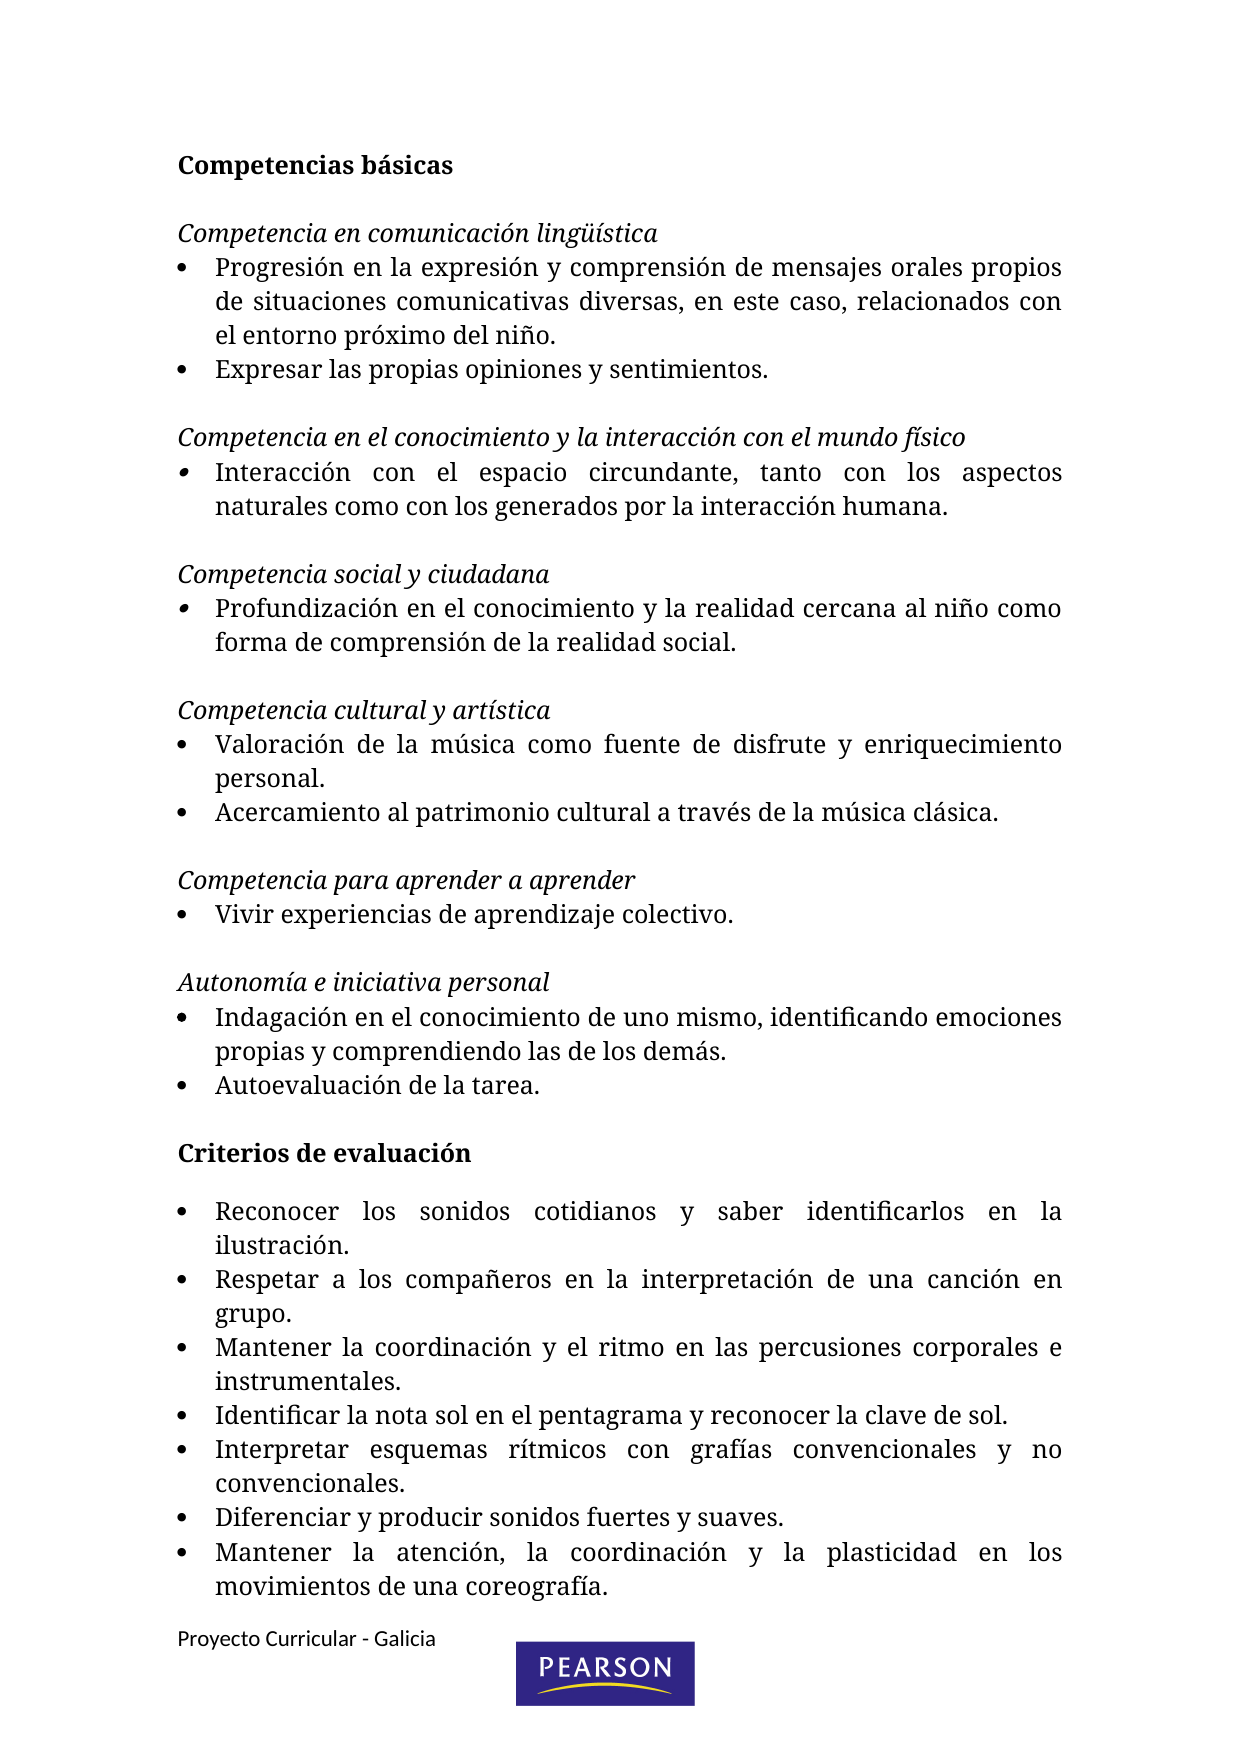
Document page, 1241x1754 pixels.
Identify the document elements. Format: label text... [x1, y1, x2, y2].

list Indagación en el conocimiento de uno mismo, identificando emociones propias y comprendiendo las de los demás. [177, 999, 1063, 1067]
picture [509, 1637, 701, 1711]
text Competencia para aprender a aprender [177, 863, 1063, 897]
text Competencia en el conocimiento y la interacción con el mundo físico [177, 420, 1063, 454]
list Reconocer los sonidos cotidianos y saber identificarlos en la ilustración. [177, 1193, 1063, 1262]
text Competencia cultural y artística [177, 693, 1063, 727]
list Valoración de la música como fuente de disfrute y enriquecimiento personal. [177, 727, 1063, 795]
list Vivir experiencias de aprendizaje colectivo. [177, 897, 1063, 931]
text Competencia en comunicación lingüística [177, 216, 1063, 250]
list Mantener la coordinación y el ritmo en las percusiones corporales e instrumentales. [177, 1330, 1063, 1398]
list Progresión en la expresión y comprensión de mensajes orales propios de situaciones comunicativas diversas, en este caso, relacionados con el entorno próximo del niño. [177, 250, 1063, 352]
list Mantener la atención, la coordinación y la plasticidad en los movimientos de una coreografía. [177, 1534, 1063, 1602]
list Interacción con el espacio circundante, tanto con los aspectos naturales como con los generados por la interacción humana. [177, 454, 1063, 522]
list Profundización en el conocimiento y la realidad cercana al niño como forma de comprensión de la realidad social. [177, 590, 1063, 658]
list Acercamiento al patrimonio cultural a través de la música clásica. [177, 795, 1063, 829]
text Competencias básicas [177, 148, 1063, 182]
list Identificar la nota sol en el pentagrama y reconocer la clave de sol. [177, 1398, 1063, 1432]
text Criterios de evaluación [177, 1135, 1063, 1169]
list Respetar a los compañeros en la interpretación de una canción en grupo. [177, 1262, 1063, 1330]
list Expresar las propias opiniones y sentimientos. [177, 352, 1063, 386]
text Competencia social y ciudadana [177, 556, 1063, 590]
list Interpretar esquemas rítmicos con grafías convencionales y no convencionales. [177, 1432, 1063, 1500]
text Autonomía e iniciativa personal [177, 965, 1063, 999]
list Diferenciar y producir sonidos fuertes y suaves. [177, 1500, 1063, 1534]
list Autoevaluación de la tarea. [177, 1067, 1063, 1101]
